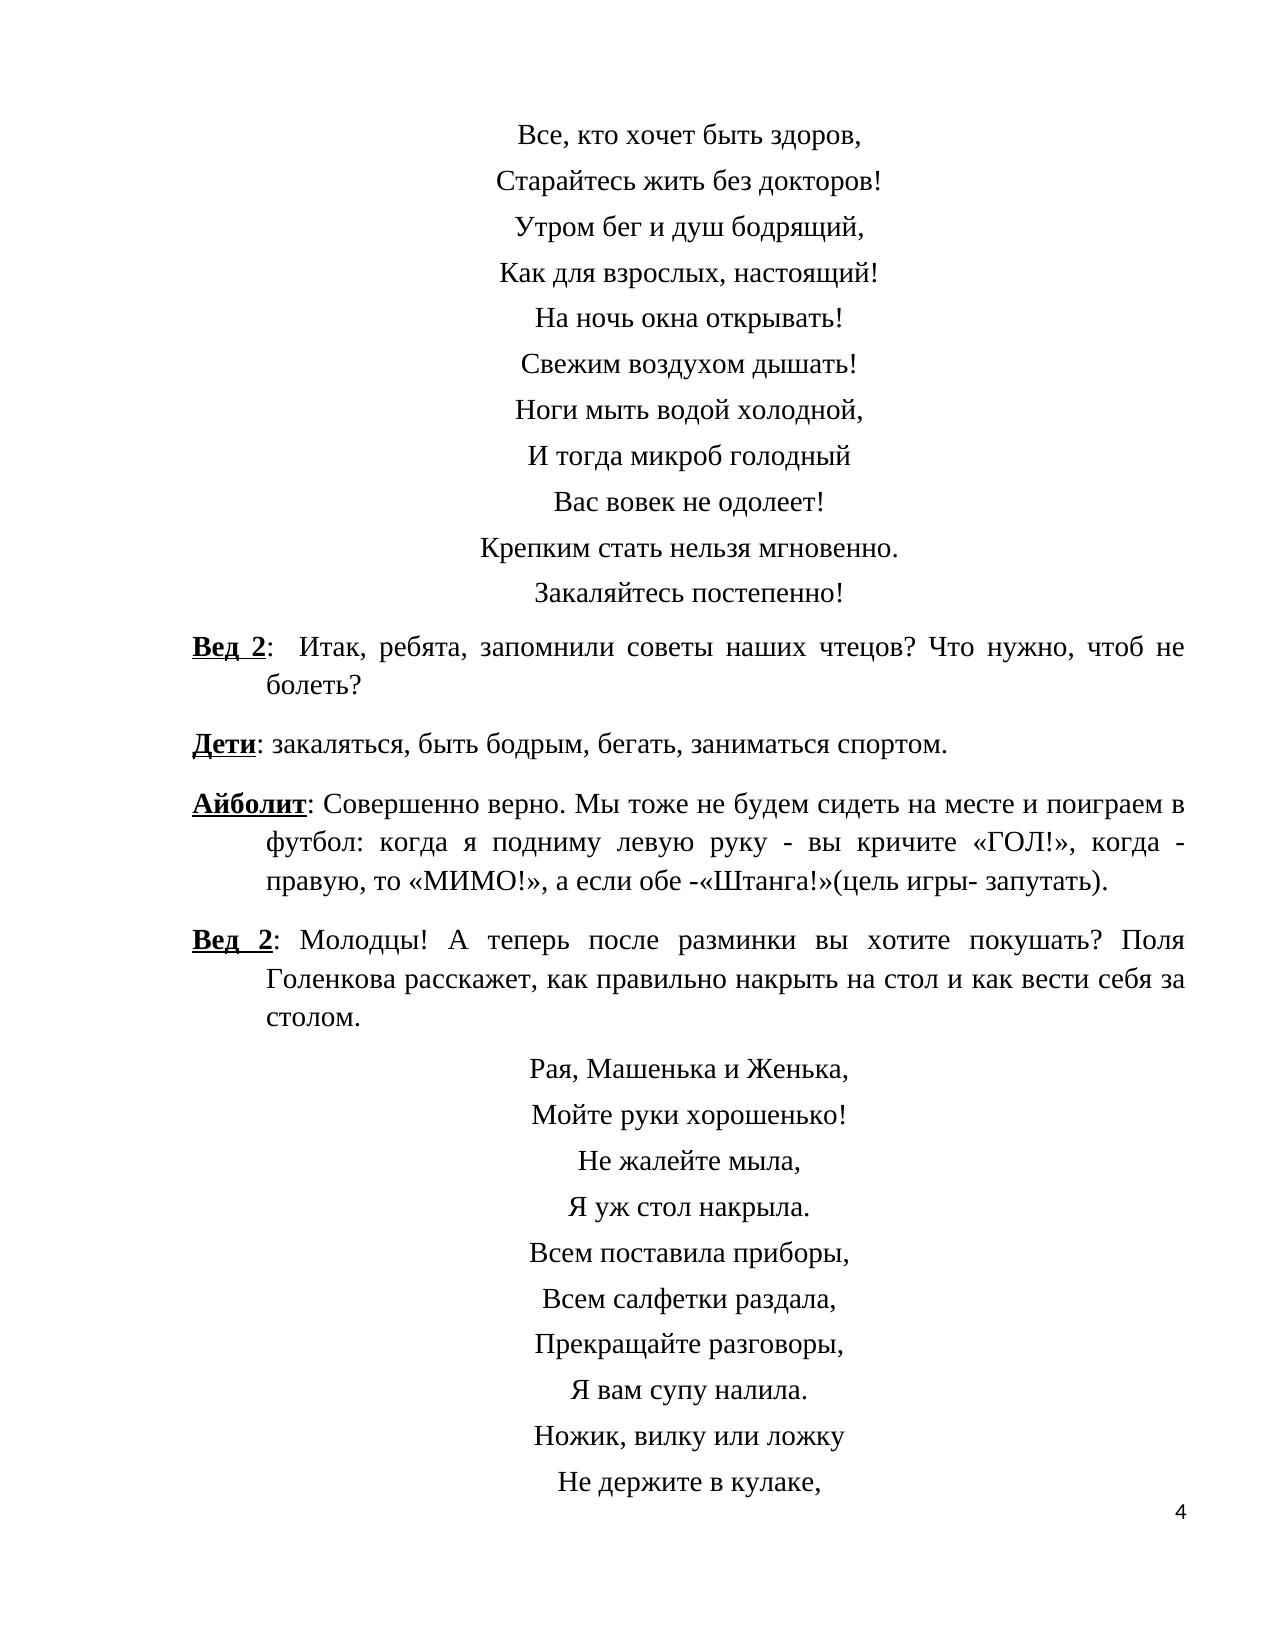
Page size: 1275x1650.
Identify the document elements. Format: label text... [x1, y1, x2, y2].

text Дети: закаляться, быть бодрым, бегать, заниматься спортом. [192, 727, 1186, 760]
text Все, кто хочет быть здоров, [192, 124, 1186, 149]
text Вед 2: Молодцы! А теперь после разминки вы хотите покушать? Поля Голенкова расскажет, как правильно накрыть на стол и как вести себя за столом. [192, 922, 1186, 1033]
text Айболит: Совершенно верно. Мы тоже не будем сидеть на месте и поиграем в футбол: когда я подниму левую руку - вы кричите «ГОЛ!», когда -правую, то «МИМО!», а если обе -«Штанга!»(цель игры- запутать). [192, 786, 1186, 897]
text Крепким стать нельзя мгновенно. [192, 537, 1186, 562]
text Всем салфетки раздала, [664, 1288, 1186, 1313]
text Ножик, вилку или ложку [192, 1426, 1186, 1451]
text Вас вовек не одолеет! [192, 491, 1186, 516]
text Мойте руки хорошенько! [192, 1105, 1186, 1130]
text Рая, Машенька и Женька, [192, 1059, 1186, 1084]
text Прекращайте разговоры, [192, 1334, 1186, 1359]
text Всем поставила приборы, [192, 1242, 1186, 1267]
text Закаляйтесь постепенно! [192, 583, 1186, 608]
text Старайтесь жить без докторов! [192, 170, 1186, 195]
text Свежим воздухом дышать! [192, 354, 1186, 379]
text Я вам супу налила. [192, 1380, 1186, 1405]
text Вед 2: Итак, ребята, запомнили советы наших чтецов? Что нужно, чтоб не болеть? [192, 629, 1186, 701]
text Ноги мыть водой холодной, [192, 399, 1186, 424]
text Не жалейте мыла, [192, 1151, 1186, 1176]
text Не держите в кулаке, [192, 1471, 1186, 1496]
text Всем салфетки раздала, [192, 1288, 661, 1313]
text Как для взрослых, настоящий! [192, 262, 1186, 287]
text Утром бег и душ бодрящий, [192, 216, 1186, 241]
text На ночь окна открывать! [192, 308, 1186, 333]
text И тогда микроб голодный [192, 445, 1186, 470]
text Я уж стол накрыла. [192, 1196, 1186, 1221]
